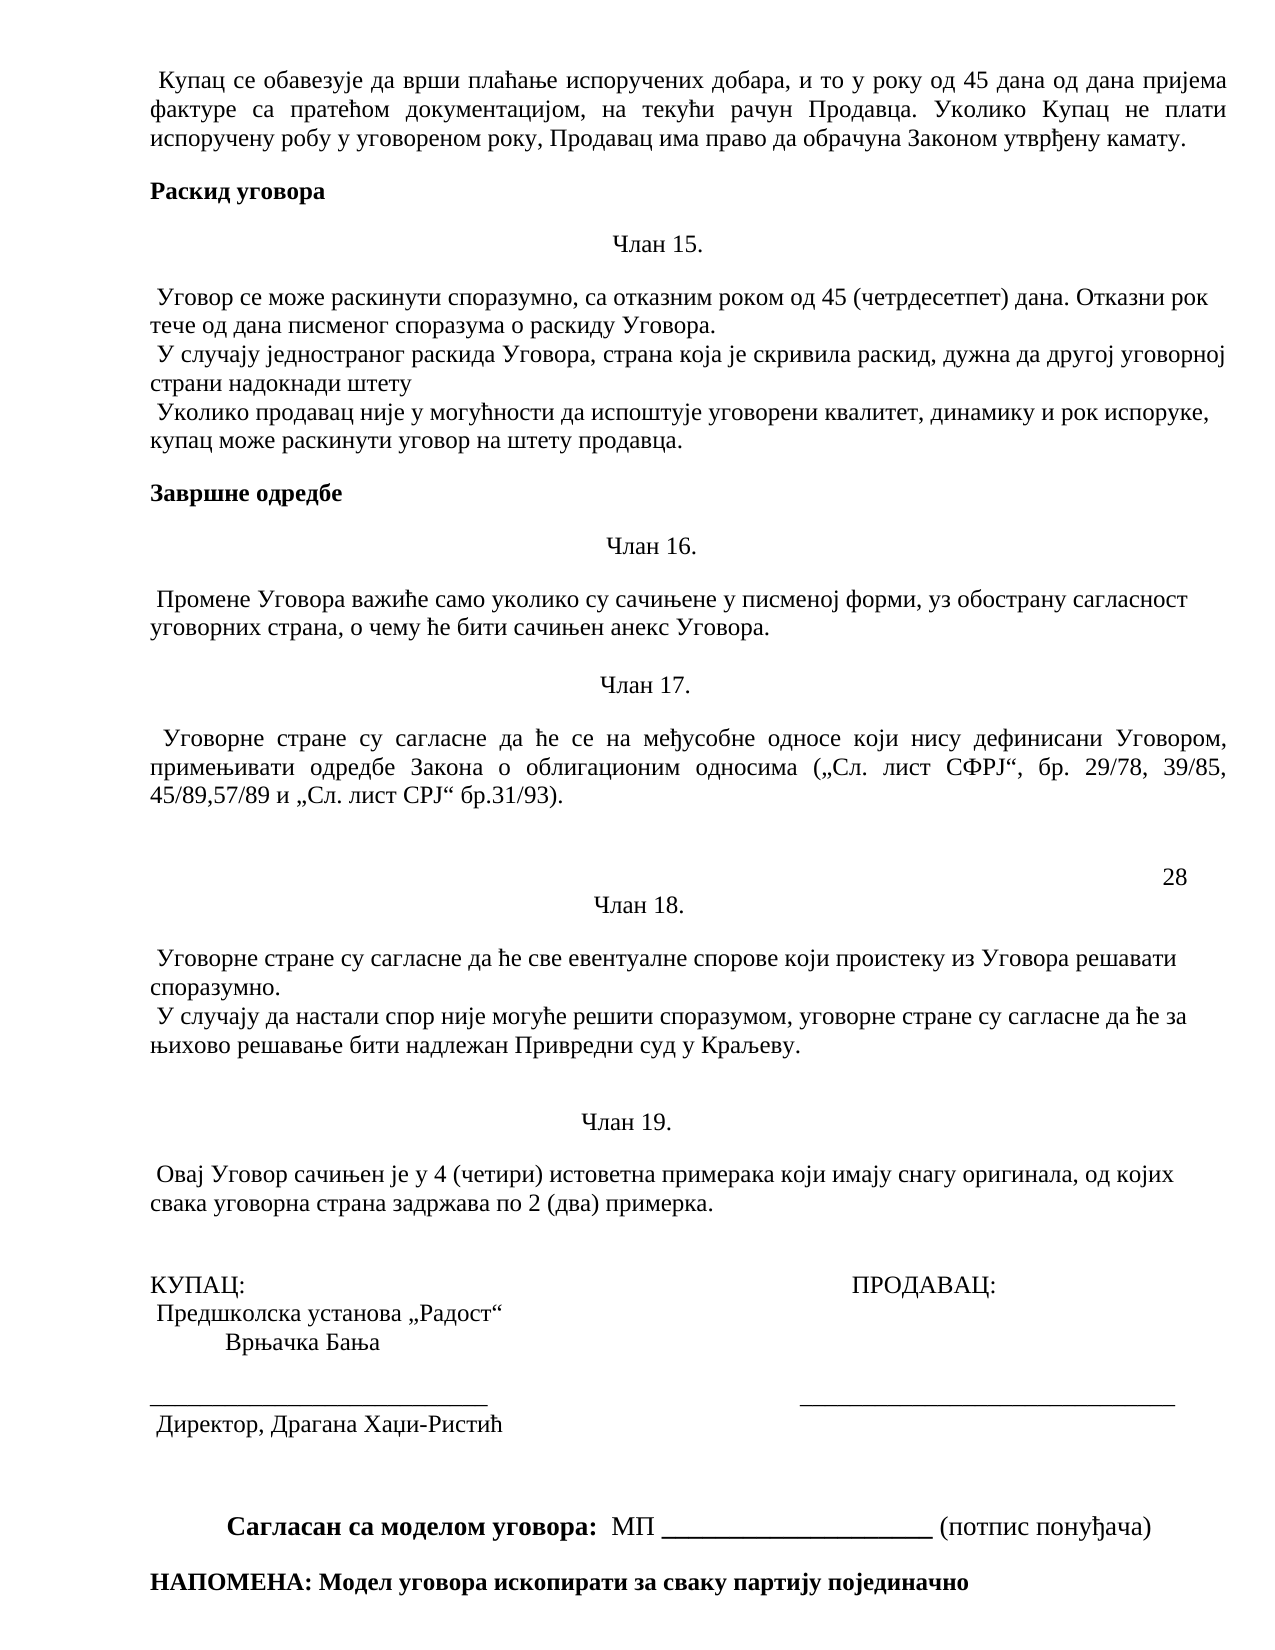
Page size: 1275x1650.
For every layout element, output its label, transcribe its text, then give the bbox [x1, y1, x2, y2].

text Члан 18. [150, 891, 1228, 919]
text Завршне одредбе [150, 478, 1228, 507]
text Врњачка Бања [150, 1327, 1228, 1356]
text Директор, Драгана Хаџи-Ристић [150, 1409, 1228, 1437]
text ___________________________ ______________________________ [150, 1356, 1228, 1409]
text Члан 17. [150, 670, 1228, 699]
text У случају да настали спор није могуће решити споразумом, уговорне стране су сагласне да ће за њихово решавање бити надлежан Привредни суд у Краљеву. [150, 1001, 1228, 1058]
text Уговорне стране су сагласне да ће све евентуалне спорове који проистеку из Уговора решавати споразумно. [150, 943, 1228, 1001]
text Промене Уговора важиће само уколико су сачињене у писменој форми, уз обострану сагласност уговорних страна, о чему ће бити сачињен анекс Уговора. [150, 584, 1228, 641]
text НАПОМЕНА: Модел уговора ископирати за сваку партију појединачно [150, 1567, 1228, 1596]
text Сагласан са моделом уговора: МП ____________________ (потпис понуђача) [150, 1510, 1228, 1541]
text У случају једностраног раскида Уговора, страна која је скривила раскид, дужна да другој уговорној страни надокнади штету [150, 339, 1228, 397]
text Уговор се може раскинути споразумно, са отказним роком од 45 (четрдесетпет) дана. Отказни рок тече од дана писменог споразума о раскиду Уговора. [150, 282, 1228, 339]
text Члан 16. [150, 531, 1228, 560]
text Овај Уговор сачињен је у 4 (четири) истоветна примерака који имају снагу оригинала, од којих свака уговорна страна задржава по 2 (два) примерка. [150, 1159, 1228, 1217]
text Уколико продавац није у могућности да испоштује уговорени квалитет, динамику и рок испоруке, купац може раскинути уговор на штету продавца. [150, 397, 1228, 454]
text Члан 15. [150, 229, 1228, 257]
text Предшколска установа „Радост“ [150, 1298, 1228, 1327]
text Уговорне стране су сагласне да ће се на међусобне односе који нису дефинисани Уговором, примењивати одредбе Закона о облигационим односима („Сл. лист СФРЈ“, бр. 29/78, 39/85, 45/89,57/89 и „Сл. лист СРЈ“ бр.31/93). [150, 723, 1228, 809]
text 28 [150, 862, 1228, 891]
text Раскид уговора [150, 176, 1228, 205]
text Купац се обавезује да врши плаћање испоручених добара, и то у року од 45 дана од дана пријема фактуре са пратећом документацијом, на текући рачун Продавца. Уколико Купац не плати испоручену робу у уговореном року, Продавац има право да обрачуна Законом утврђену камату. [150, 66, 1228, 152]
text КУПАЦ: ПРОДАВАЦ: [150, 1270, 1228, 1298]
text Члан 19. [150, 1107, 1228, 1135]
